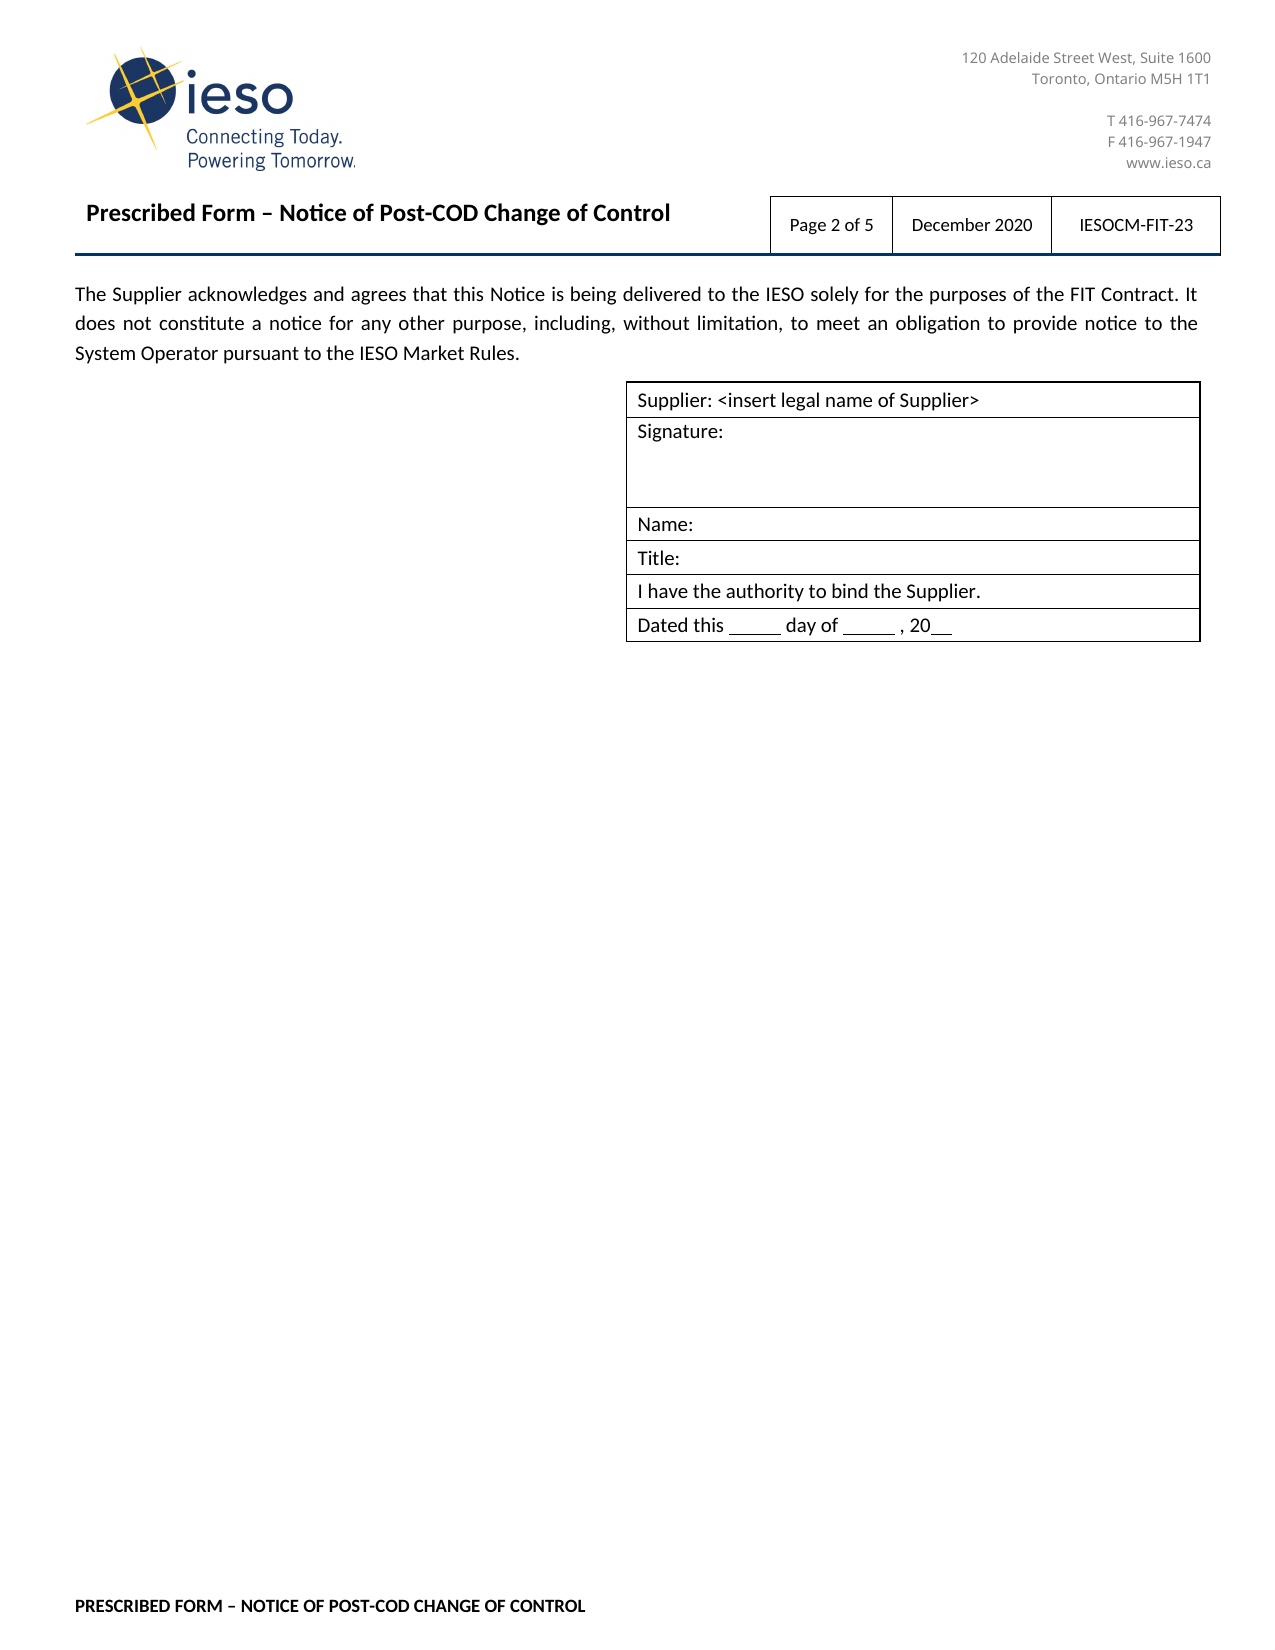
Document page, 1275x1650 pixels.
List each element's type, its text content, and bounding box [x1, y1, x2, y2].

table_cell Dated this day of , 20 [627, 609, 1199, 641]
table_cell Signature: [627, 418, 1199, 507]
picture [86, 46, 355, 171]
table_cell Title: [627, 541, 1199, 574]
text The Supplier acknowledges and agrees that this Notice is being delivered to the IESO solely for the purposes of the FIT Contract. It does not constitute a notice for any other purpose, including, without limitation, to meet an obligation to provide notice to the System Operator pursuant to the IESO Market Rules. [75, 281, 1200, 365]
table_cell I have the authority to bind the Supplier. [627, 575, 1199, 607]
table_cell Name: [627, 508, 1199, 540]
table_header Supplier: <insert legal name of Supplier> [627, 383, 1199, 417]
